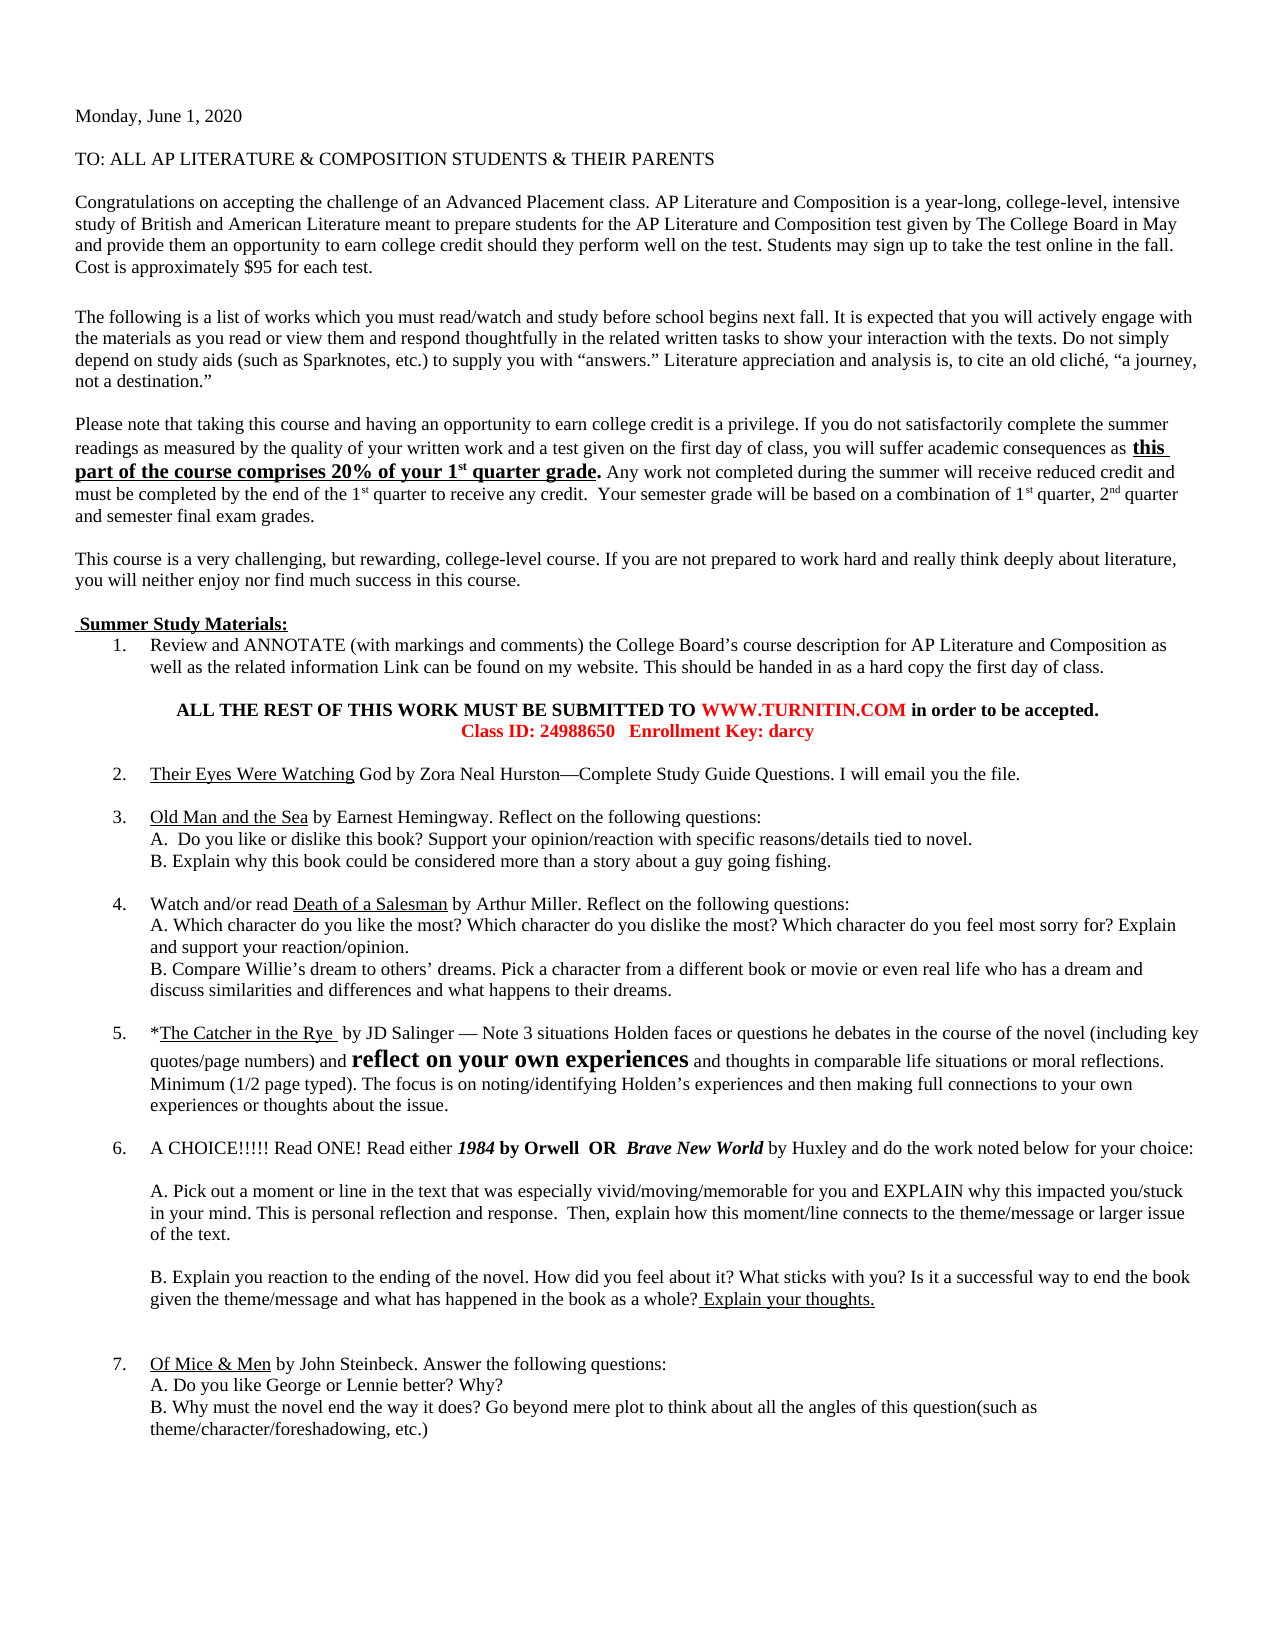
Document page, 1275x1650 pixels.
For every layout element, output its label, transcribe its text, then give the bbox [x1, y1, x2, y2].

list Watch and/or read Death of a Salesman by Arthur Miller. Reflect on the following questions: [112, 893, 1200, 914]
text This course is a very challenging, but rewarding, college-level course. If you are not prepared to work hard and really think deeply about literature, you will neither enjoy nor find much success in this course. [75, 548, 1200, 591]
list Review and ANNOTATE (with markings and comments) the College Board’s course description for AP Literature and Composition as well as the related information Link can be found on my website. This should be handed in as a hard copy the first day of class. [112, 634, 1200, 677]
text Class ID: 24988650 Enrollment Key: darcy [75, 720, 1200, 742]
list Of Mice & Men by John Steinbeck. Answer the following questions: [112, 1353, 1200, 1374]
text Please note that taking this course and having an opportunity to earn college credit is a privilege. If you do not satisfactorily complete the summer readings as measured by the quality of your written work and a test given on the first day of class, you will suffer academic consequences as this part of the course comprises 20% of your 1st quarter grade. Any work not completed during the summer will receive reduced credit and must be completed by the end of the 1st quarter to receive any credit. Your semester grade will be based on a combination of 1st quarter, 2nd quarter and semester final exam grades. [75, 413, 1200, 526]
list *The Catcher in the Rye by JD Salinger — Note 3 situations Holden faces or questions he debates in the course of the novel (including key quotes/page numbers) and reflect on your own experiences and thoughts in comparable life situations or moral reflections. Minimum (1/2 page typed). The focus is on noting/identifying Holden’s experiences and then making full connections to your own experiences or thoughts about the issue. [112, 1022, 1200, 1116]
text ALL THE REST OF THIS WORK MUST BE SUBMITTED TO WWW.TURNITIN.COM in order to be accepted. [75, 699, 1200, 720]
text A. Do you like George or Lennie better? Why? [150, 1374, 1200, 1396]
text A. Do you like or dislike this book? Support your opinion/reaction with specific reasons/details tied to novel. [150, 828, 1200, 849]
text A. Pick out a moment or line in the text that was especially vivid/moving/memorable for you and EXPLAIN why this impacted you/stuck in your mind. This is personal reflection and response. Then, explain how this moment/line connects to the theme/message or larger issue of the text. [150, 1180, 1200, 1245]
text A. Which character do you like the most? Which character do you dislike the most? Which character do you feel most sorry for? Explain and support your reaction/opinion. [150, 914, 1200, 957]
text The following is a list of works which you must read/watch and study before school begins next fall. It is expected that you will actively engage with the materials as you read or view them and respond thoughtfully in the related written tasks to show your interaction with the texts. Do not simply depend on study aids (such as Sparknotes, etc.) to supply you with “answers.” Literature appreciation and analysis is, to cite an old cliché, “a journey, not a destination.” [75, 306, 1200, 392]
list Old Man and the Sea by Earnest Hemingway. Reflect on the following questions: [112, 806, 1200, 828]
text Monday, June 1, 2020 [75, 105, 1200, 127]
text B. Explain why this book could be considered more than a story about a guy going fishing. [150, 849, 1200, 871]
text Congratulations on accepting the challenge of an Advanced Placement class. AP Literature and Composition is a year-long, college-level, intensive study of British and American Literature meant to prepare students for the AP Literature and Composition test given by The College Board in May and provide them an opportunity to earn college credit should they perform well on the test. Students may sign up to take the test online in the fall. Cost is approximately $95 for each test. [75, 191, 1200, 277]
text Summer Study Materials: [75, 612, 1200, 634]
text TO: ALL AP LITERATURE & COMPOSITION STUDENTS & THEIR PARENTS [75, 148, 1200, 170]
list A CHOICE!!!!! Read ONE! Read either 1984 by Orwell OR Brave New World by Huxley and do the work noted below for your choice: [112, 1137, 1200, 1159]
text B. Explain you reaction to the ending of the novel. How did you feel about it? What sticks with you? Is it a successful way to end the book given the theme/message and what has happened in the book as a whole? Explain your thoughts. [150, 1266, 1200, 1309]
text B. Compare Willie’s dream to others’ dreams. Pick a character from a different book or movie or even real life who has a dream and discuss similarities and differences and what happens to their dreams. [150, 957, 1200, 1001]
text B. Why must the novel end the way it does? Go beyond mere plot to think about all the angles of this question(such as theme/character/foreshadowing, etc.) [150, 1396, 1200, 1439]
list Their Eyes Were Watching God by Zora Neal Hurston—Complete Study Guide Questions. I will email you the file. [112, 763, 1200, 785]
